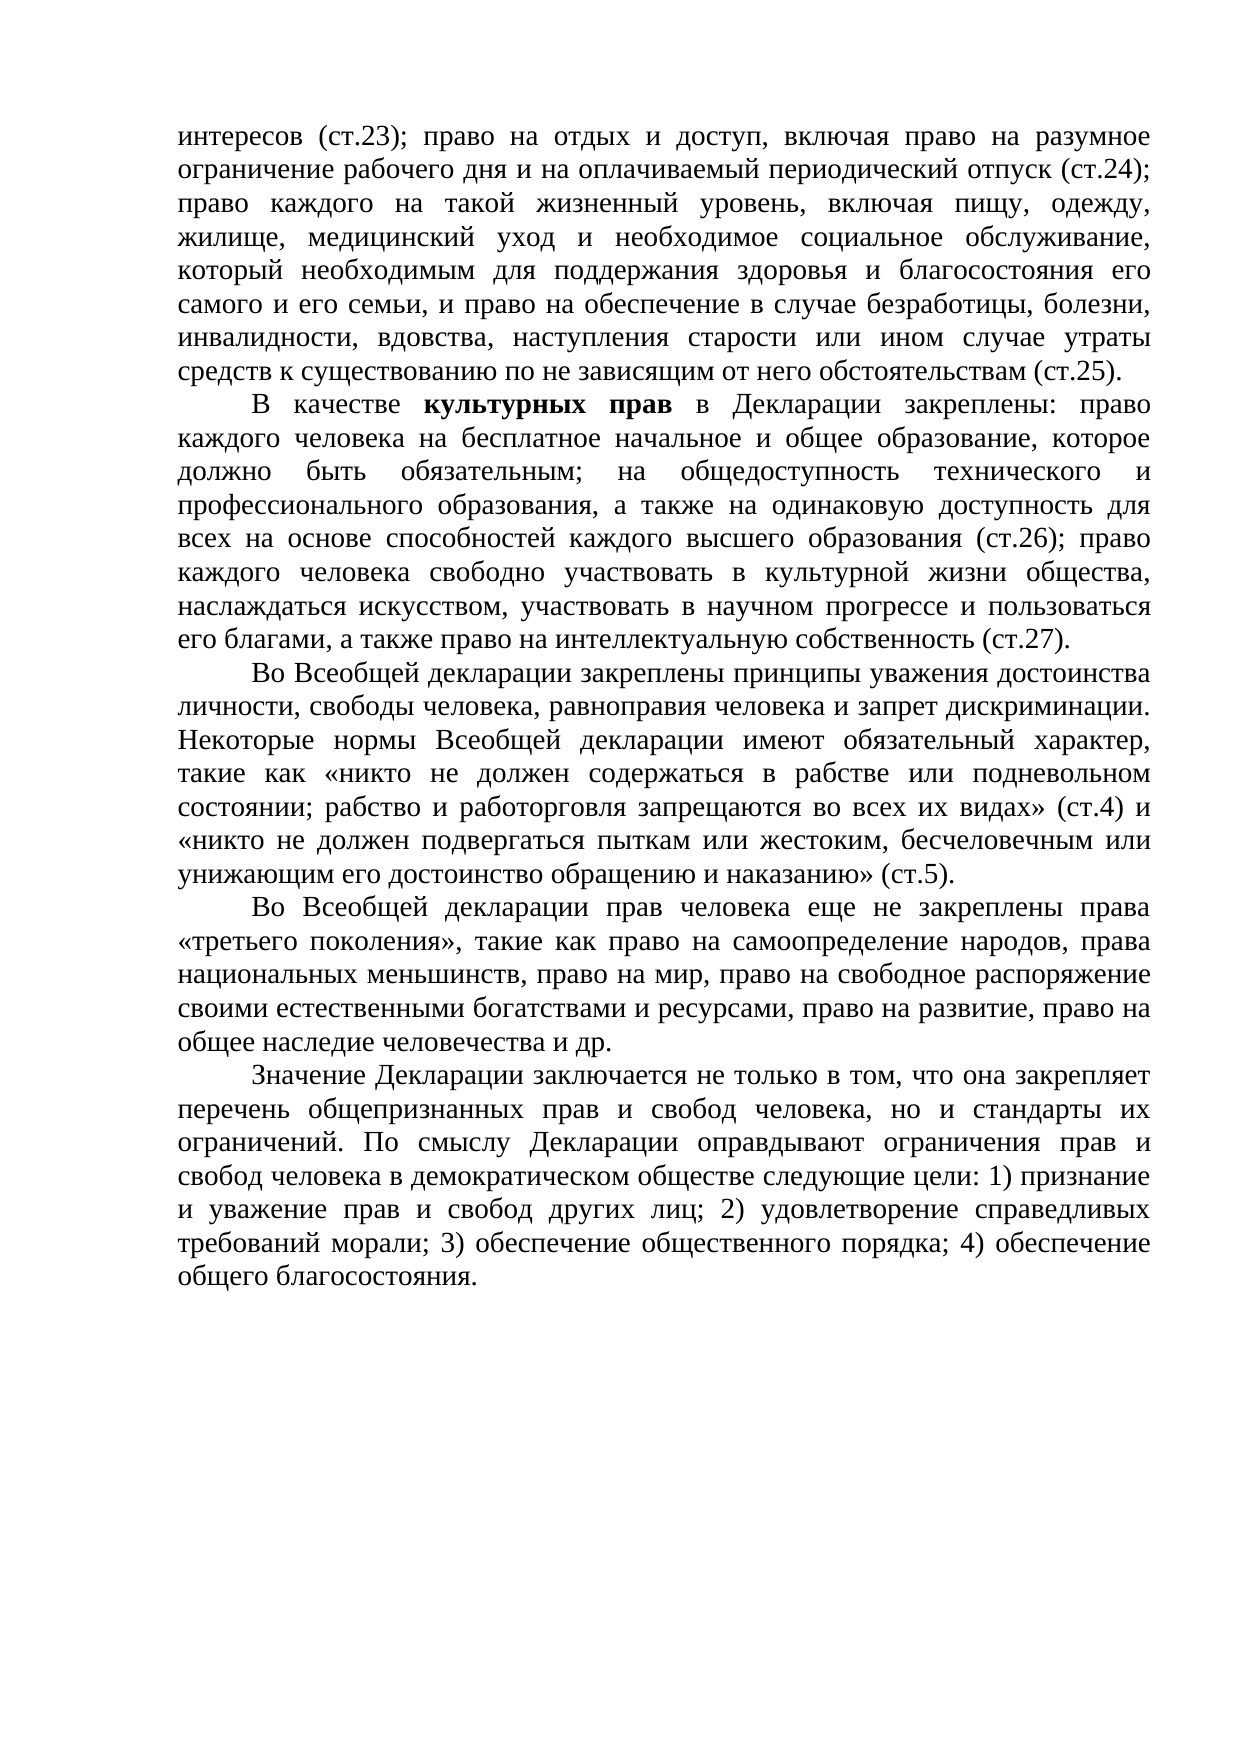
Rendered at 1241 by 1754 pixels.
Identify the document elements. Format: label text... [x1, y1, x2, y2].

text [177, 118, 1152, 386]
text Во Всеобщей декларации закреплены принципы уважения достоинства личности, свободы человека, равноправия человека и запрет дискриминации. Некоторые нормы Всеобщей декларации имеют обязательный характер, такие как «никто не должен содержаться в рабстве или подневольном состоянии; рабство и работорговля запрещаются во всех их видах» (ст.4) и «никто не должен подвергаться пыткам или жестоким, бесчеловечным или унижающим его достоинство обращению и наказанию» (ст.5). [177, 655, 1152, 889]
text В качестве культурных прав в Декларации закреплены: право каждого человека на бесплатное начальное и общее образование, которое должно быть обязательным; на общедоступность технического и профессионального образования, а также на одинаковую доступность для всех на основе способностей каждого высшего образования (ст.26); право каждого человека свободно участвовать в культурной жизни общества, наслаждаться искусством, участвовать в научном прогрессе и пользоваться его благами, а также право на интеллектуальную собственность (ст.27). [177, 386, 1152, 655]
text Во Всеобщей декларации прав человека еще не закреплены права «третьего поколения», такие как право на самоопределение народов, права национальных меньшинств, право на мир, право на свободное распоряжение своими естественными богатствами и ресурсами, право на развитие, право на общее наследие человечества и др. [177, 889, 1152, 1057]
text Значение Декларации заключается не только в том, что она закрепляет перечень общепризнанных прав и свобод человека, но и стандарты их ограничений. По смыслу Декларации оправдывают ограничения прав и свобод человека в демократическом обществе следующие цели: 1) признание и уважение прав и свобод других лиц; 2) удовлетворение справедливых требований морали; 3) обеспечение общественного порядка; 4) обеспечение общего благосостояния. [177, 1057, 1152, 1292]
